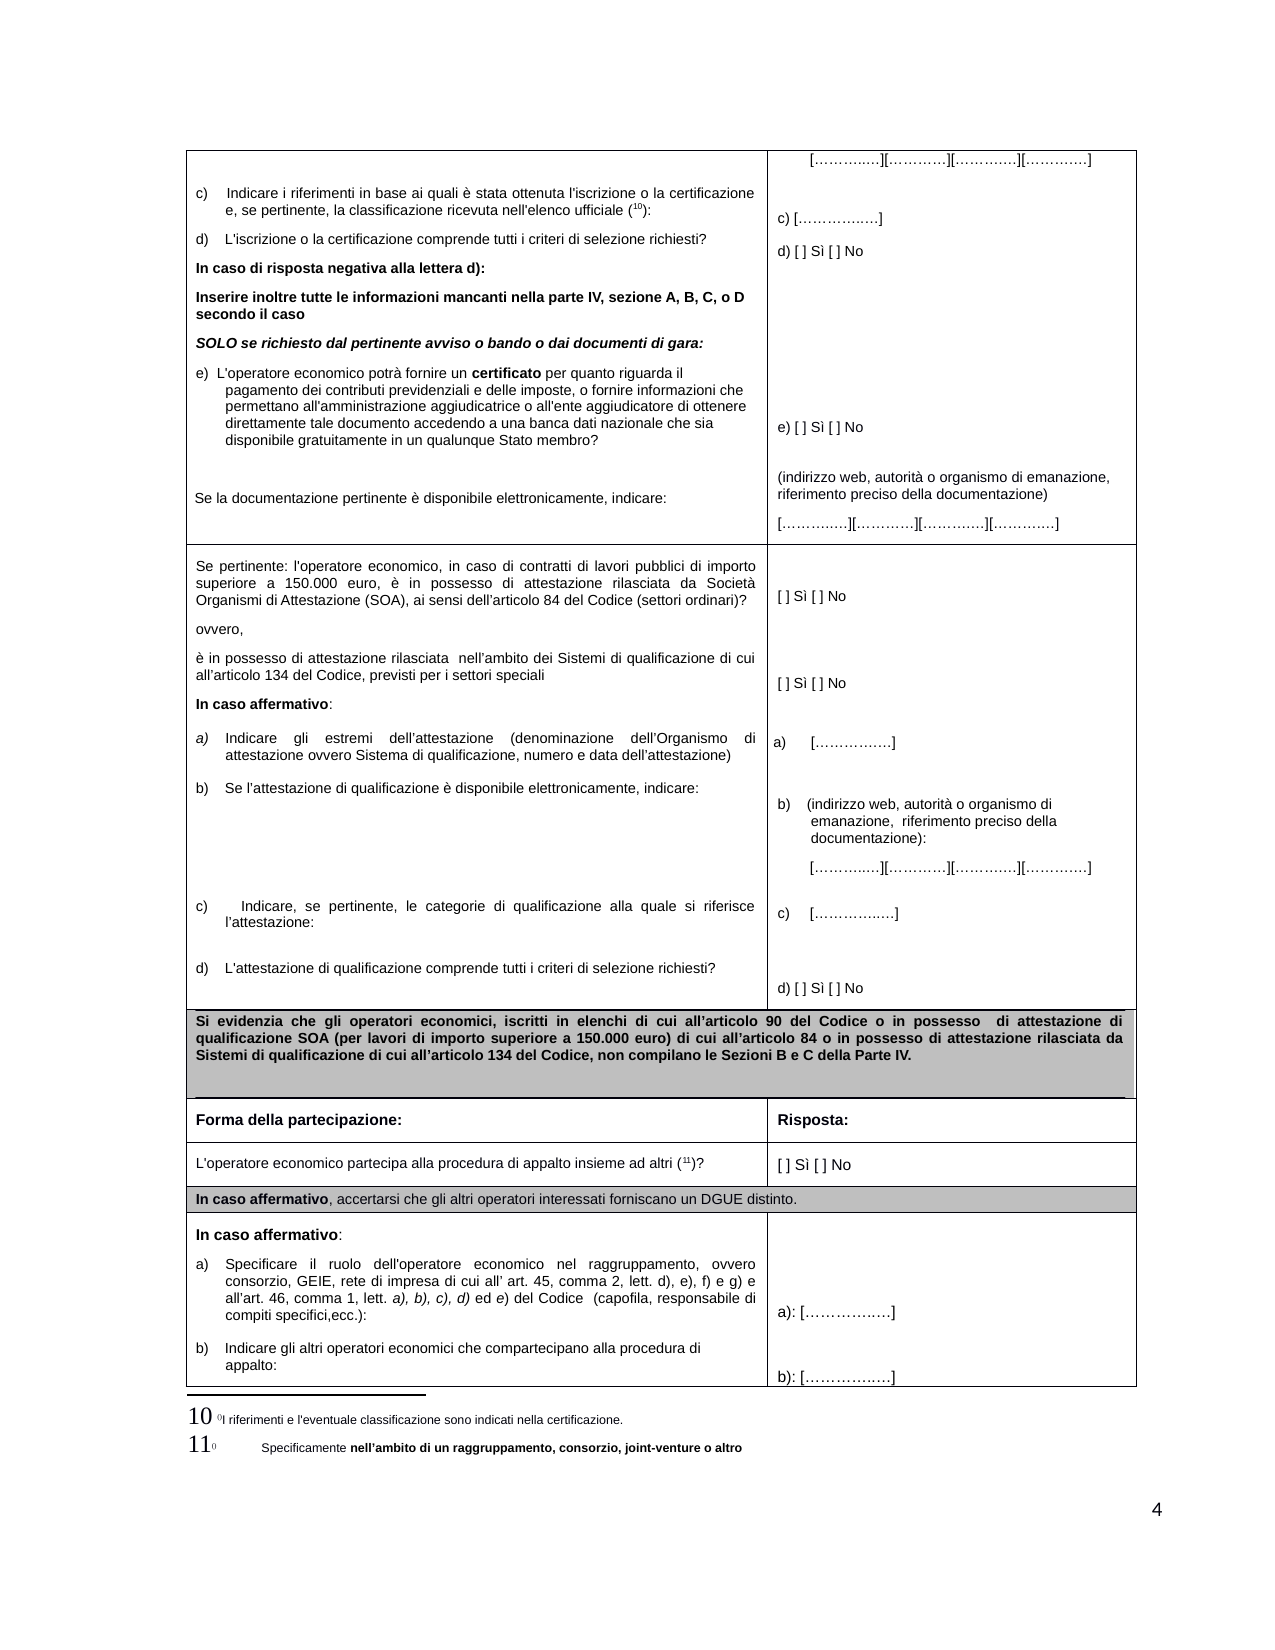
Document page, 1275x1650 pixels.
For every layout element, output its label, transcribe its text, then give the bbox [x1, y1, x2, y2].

table_cell In caso affermativo, accertarsi che gli altri operatori interessati forniscano un DGUE distinto. [187, 1187, 1136, 1212]
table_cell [187, 1213, 767, 1386]
table_cell Se pertinente: l'operatore economico, in caso di contratti di lavori pubblici di importo superiore a 150.000 euro, è in possesso di attestazione rilasciata da Società Organismi di Attestazione (SOA), ai sensi dell’articolo 84 del Codice (settori ordinari)? ovvero, è in possesso di attestazione rilasciata nell’ambito dei Sistemi di qualificazione di cui all’articolo 134 del Codice, previsti per i settori speciali In caso affermativo: Indicare gli estremi dell’attestazione (denominazione dell’Organismo di attestazione ovvero Sistema di qualificazione, numero e data dell’attestazione) b) Se l’attestazione di qualificazione è disponibile elettronicamente, indicare: c) Indicare, se pertinente, le categorie di qualificazione alla quale si riferisce l’attestazione: d) L'attestazione di qualificazione comprende tutti i criteri di selezione richiesti? [187, 545, 767, 1009]
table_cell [768, 1213, 1136, 1386]
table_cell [768, 151, 1136, 544]
table_cell [ ] Sì [ ] No [ ] Sì [ ] No [………….…] b) (indirizzo web, autorità o organismo di emanazione, riferimento preciso della documentazione): [………..…][…………][……….…][……….…] c) […………..…] d) [ ] Sì [ ] No [768, 545, 1136, 1009]
table_cell Risposta: [768, 1099, 1136, 1142]
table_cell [187, 151, 767, 544]
table_cell [ ] Sì [ ] No [768, 1143, 1136, 1186]
table_cell L'operatore economico partecipa alla procedura di appalto insieme ad altri ()? [187, 1143, 767, 1186]
table_cell Forma della partecipazione: [187, 1099, 767, 1142]
